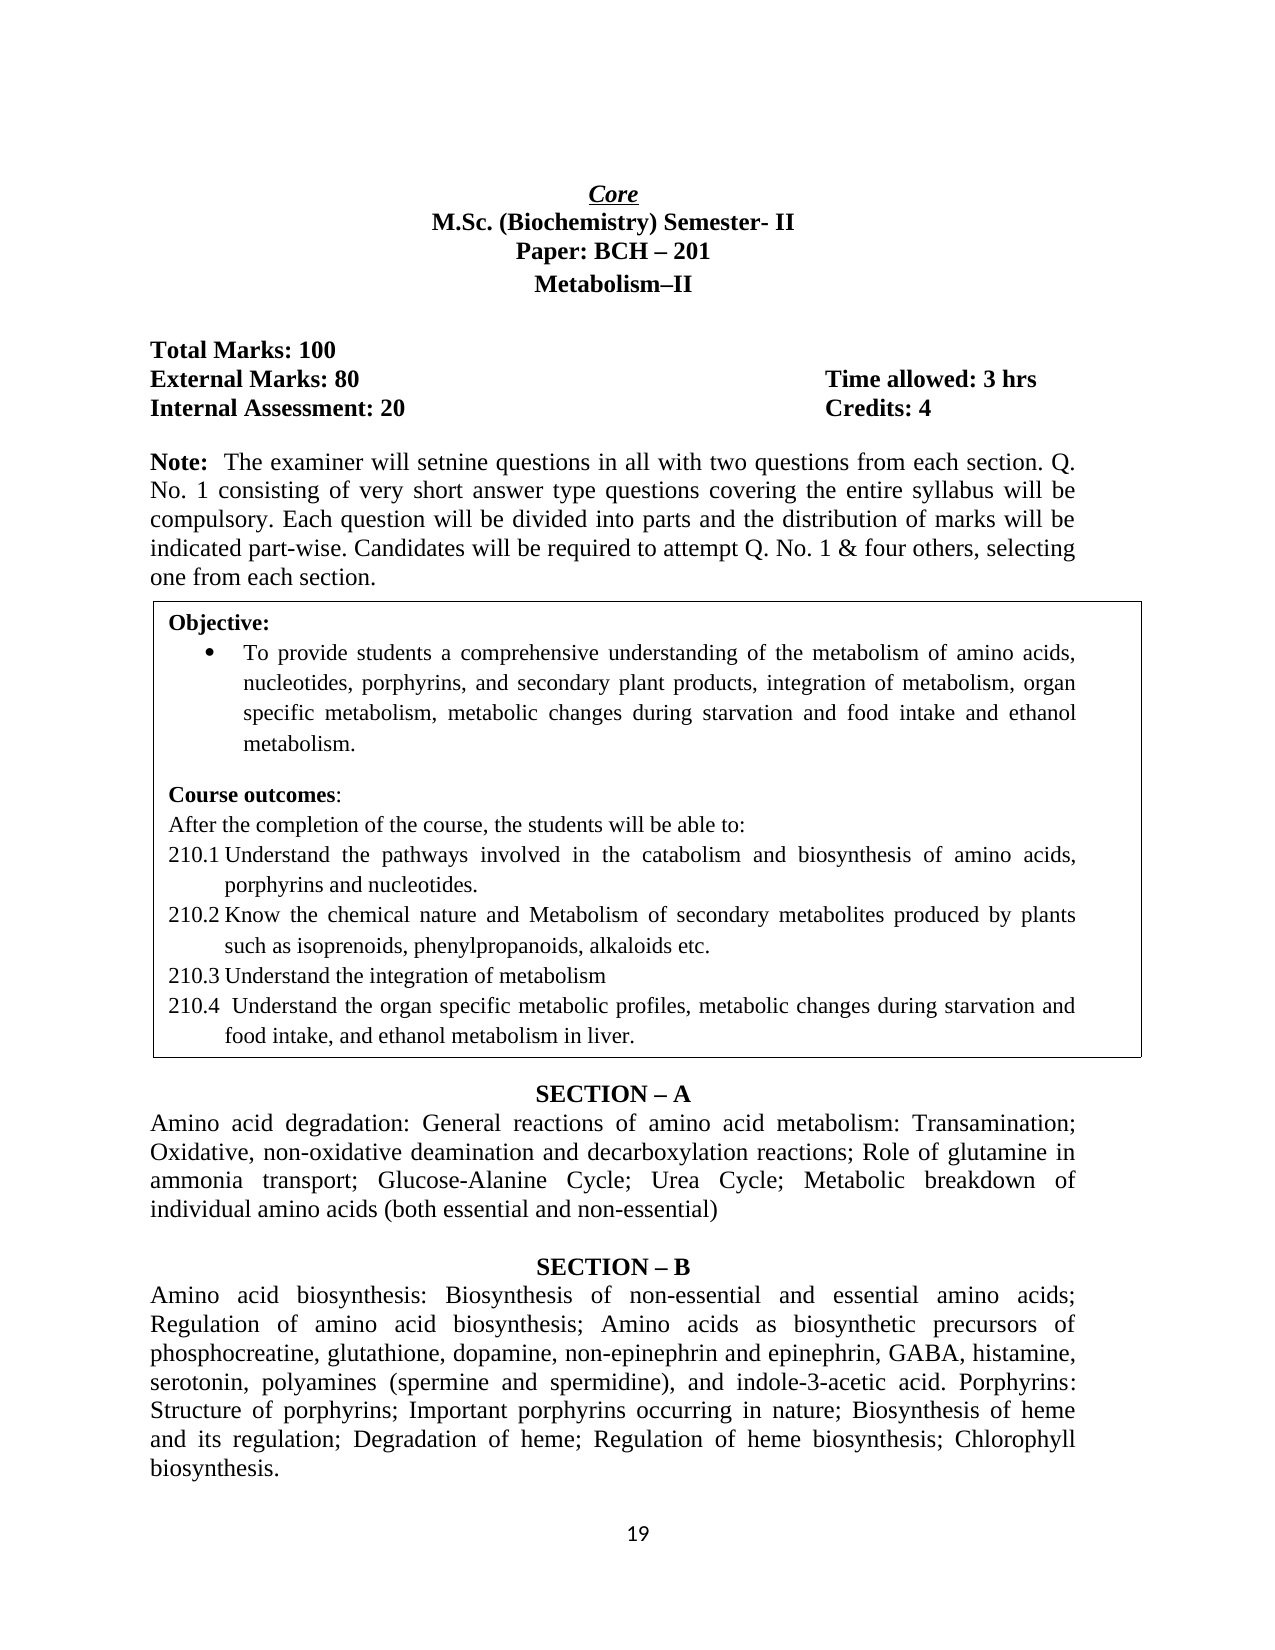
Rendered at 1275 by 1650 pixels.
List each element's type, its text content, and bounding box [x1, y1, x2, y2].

text Metabolism–II [150, 269, 1076, 298]
text Paper: BCH – 201 [150, 236, 1076, 265]
text Amino acid degradation: General reactions of amino acid metabolism: Transamination; Oxidative, non-oxidative deamination and decarboxylation reactions; Role of glutamine in ammonia transport; Glucose-Alanine Cycle; Urea Cycle; Metabolic breakdown of individual amino acids (both essential and non-essential) [150, 1108, 1076, 1223]
text Amino acid biosynthesis: Biosynthesis of non-essential and essential amino acids; Regulation of amino acid biosynthesis; Amino acids as biosynthetic precursors of phosphocreatine, glutathione, dopamine, non-epinephrin and epinephrin, GABA, histamine, serotonin, polyamines (spermine and spermidine), and indole-3-acetic acid. Porphyrins: Structure of porphyrins; Important porphyrins occurring in nature; Biosynthesis of heme and its regulation; Degradation of heme; Regulation of heme biosynthesis; Chlorophyll biosynthesis. [150, 1280, 1076, 1482]
text M.Sc. (Biochemistry) Semester- II [150, 207, 1076, 236]
text Note: The examiner will setnine questions in all with two questions from each section. Q. No. 1 consisting of very short answer type questions covering the entire syllabus will be compulsory. Each question will be divided into parts and the distribution of marks will be indicated part-wise. Candidates will be required to attempt Q. No. 1 & four others, selecting one from each section. [150, 447, 1076, 590]
text Internal Assessment: 20 Credits: 4 [150, 393, 1125, 422]
subtitle Total Marks: 100 [150, 335, 1076, 364]
text SECTION – B [150, 1252, 1076, 1280]
subtitle External Marks: 80 Time allowed: 3 hrs [150, 364, 1076, 393]
text Core [150, 179, 1076, 207]
text SECTION – A [150, 1079, 1076, 1108]
